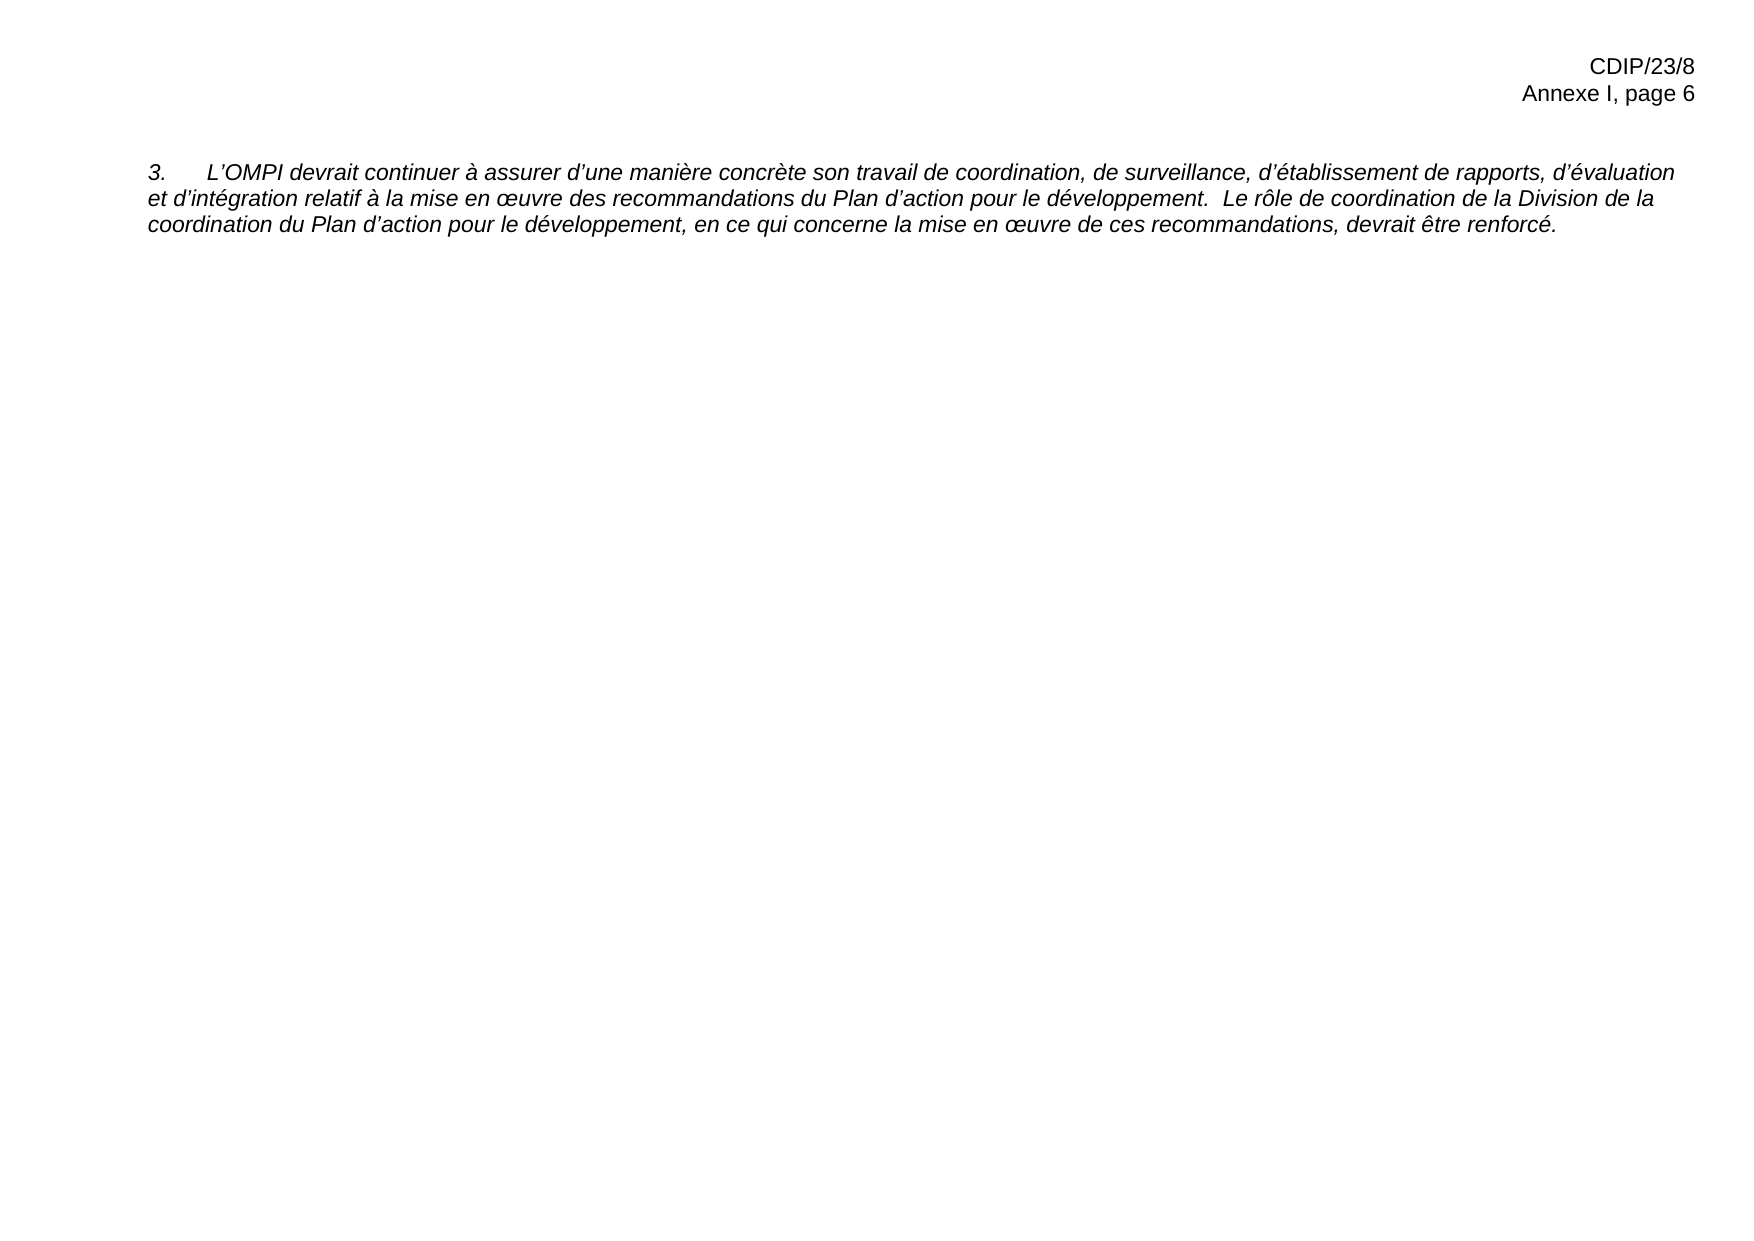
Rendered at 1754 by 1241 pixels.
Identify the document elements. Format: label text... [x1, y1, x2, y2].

text 3. L’OMPI devrait continuer à assurer d’une manière concrète son travail de coordination, de surveillance, d’établissement de rapports, d’évaluation et d’intégration relatif à la mise en œuvre des recommandations du Plan d’action pour le développement. Le rôle de coordination de la Division de la coordination du Plan d’action pour le développement, en ce qui concerne la mise en œuvre de ces recommandations, devrait être renforcé. [148, 158, 1695, 238]
